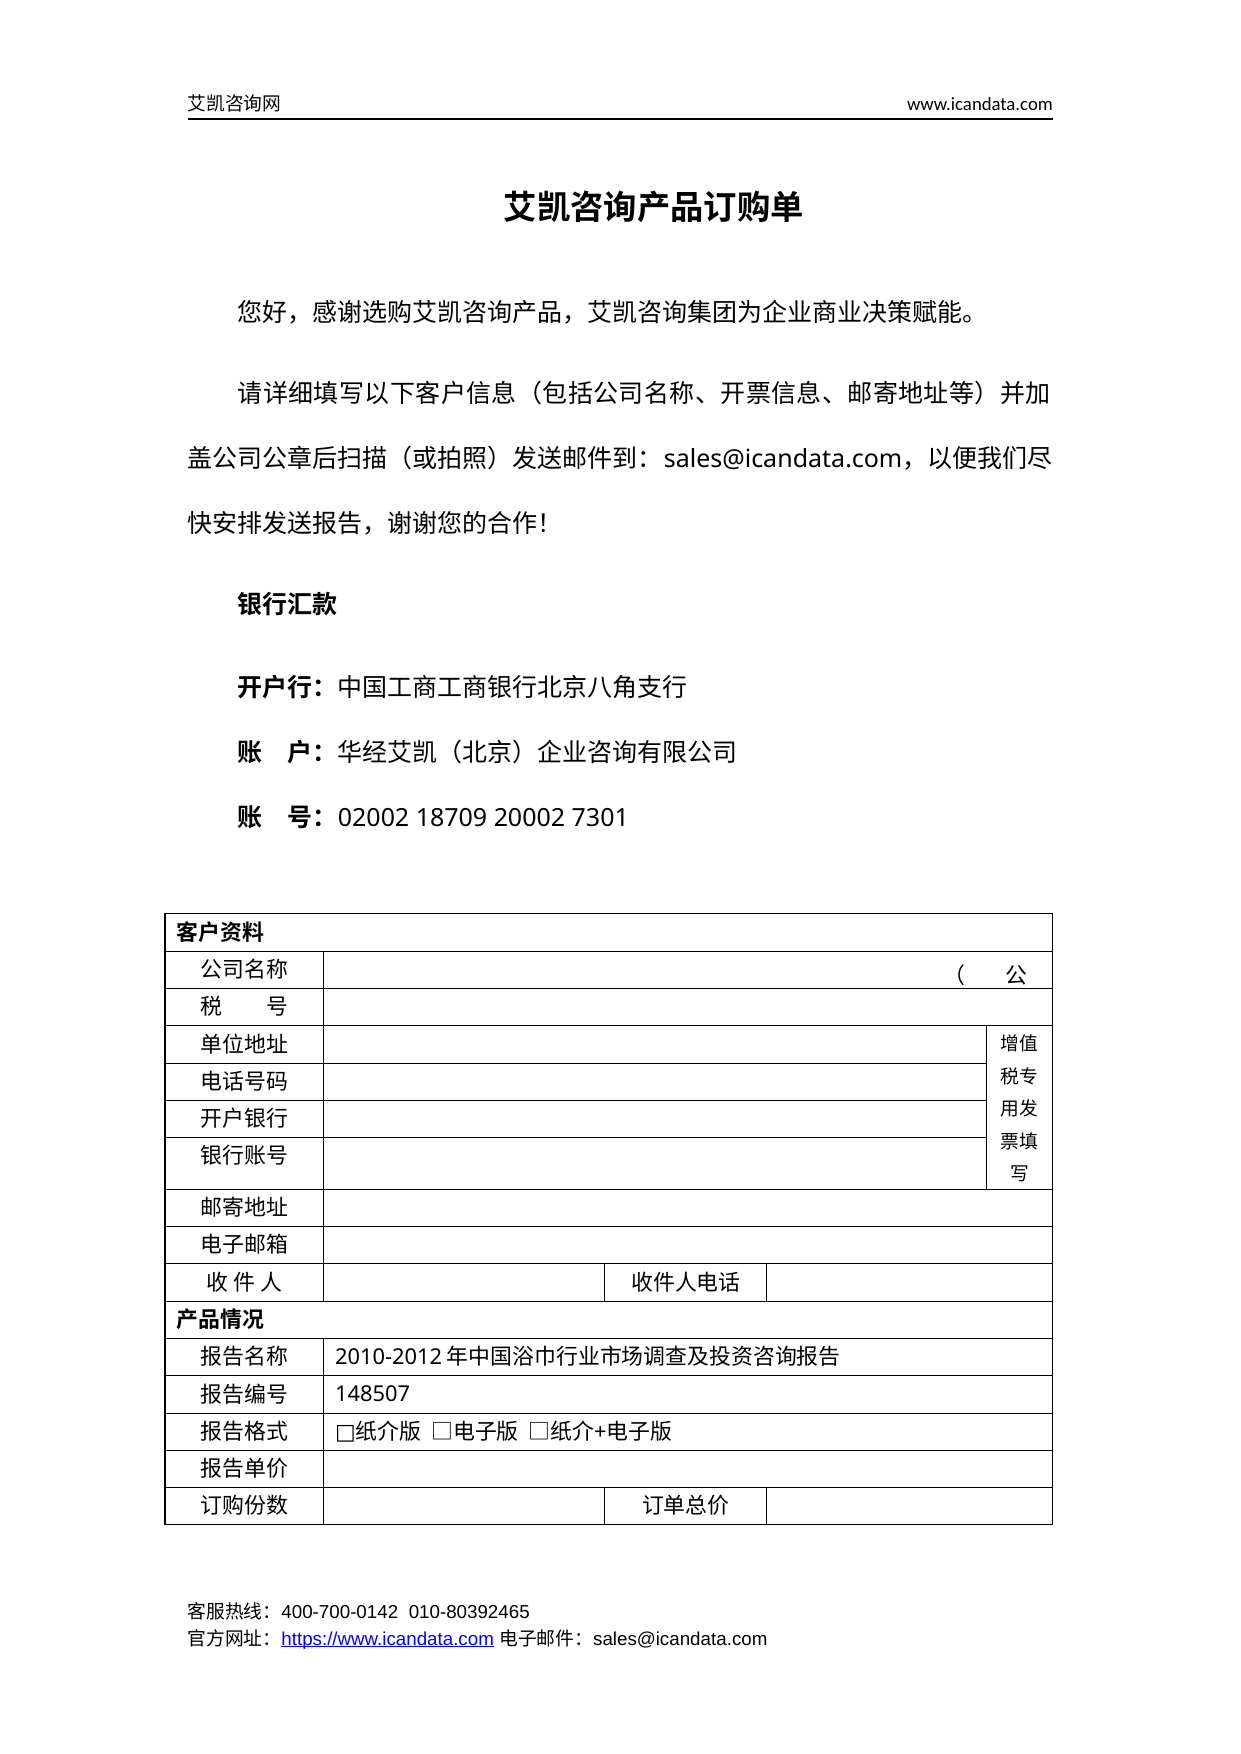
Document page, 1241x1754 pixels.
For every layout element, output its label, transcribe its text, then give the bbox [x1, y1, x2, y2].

table_cell 报告单价 [166, 1451, 323, 1487]
table_cell 电话号码 [166, 1064, 323, 1100]
table_cell 增值税专用发票填写 [987, 1026, 1052, 1189]
table_cell [324, 952, 1052, 988]
table_cell [767, 1264, 1052, 1301]
table_cell 邮寄地址 [166, 1190, 323, 1226]
table_cell [324, 1488, 604, 1524]
table_cell [324, 1138, 986, 1189]
text 银行汇款 [187, 570, 1053, 635]
table_cell 税 号 [166, 989, 323, 1025]
table_cell [324, 1190, 1052, 1226]
table_cell [324, 989, 1052, 1025]
text 开户行：中国工商工商银行北京八角支行 [187, 653, 1053, 718]
table_cell 电子邮箱 [166, 1227, 323, 1263]
table_cell [767, 1488, 1052, 1524]
table_cell 2010-2012年中国浴巾行业市场调查及投资咨询报告 [324, 1339, 1052, 1375]
table_cell [324, 1451, 1052, 1487]
table_cell 订单总价 [605, 1488, 766, 1524]
table_cell 公司名称 [166, 952, 323, 988]
table_cell 报告编号 [166, 1376, 323, 1412]
table_cell 报告格式 [166, 1414, 323, 1450]
table_header 客户资料 [166, 914, 1052, 951]
table_cell □纸介版 □电子版 □纸介+电子版 [324, 1414, 1052, 1450]
table_cell 产品情况 [166, 1302, 1052, 1338]
table_cell [324, 1227, 1052, 1263]
table_cell [324, 1264, 604, 1301]
table_cell 报告名称 [166, 1339, 323, 1375]
table_cell [324, 1026, 986, 1062]
text 账 号：02002 18709 20002 7301 [187, 783, 1053, 848]
table_cell 订购份数 [166, 1488, 323, 1524]
text 艾凯咨询产品订购单 [187, 172, 1053, 237]
table_cell [324, 1064, 986, 1100]
table_cell 收件人电话 [605, 1264, 766, 1301]
table_cell 银行账号 [166, 1138, 323, 1189]
text 账 户：华经艾凯（北京）企业咨询有限公司 [187, 718, 1053, 783]
table_cell [324, 1101, 986, 1137]
table_cell 收 件 人 [166, 1264, 323, 1301]
table_cell 单位地址 [166, 1026, 323, 1062]
text 请详细填写以下客户信息（包括公司名称、开票信息、邮寄地址等）并加盖公司公章后扫描（或拍照）发送邮件到：sales@icandata.com，以便我们尽快安排发送报告，谢谢您的合作！ [187, 359, 1053, 554]
table_cell 148507 [324, 1376, 1052, 1412]
text 您好，感谢选购艾凯咨询产品，艾凯咨询集团为企业商业决策赋能。 [187, 278, 1053, 343]
table_cell 开户银行 [166, 1101, 323, 1137]
